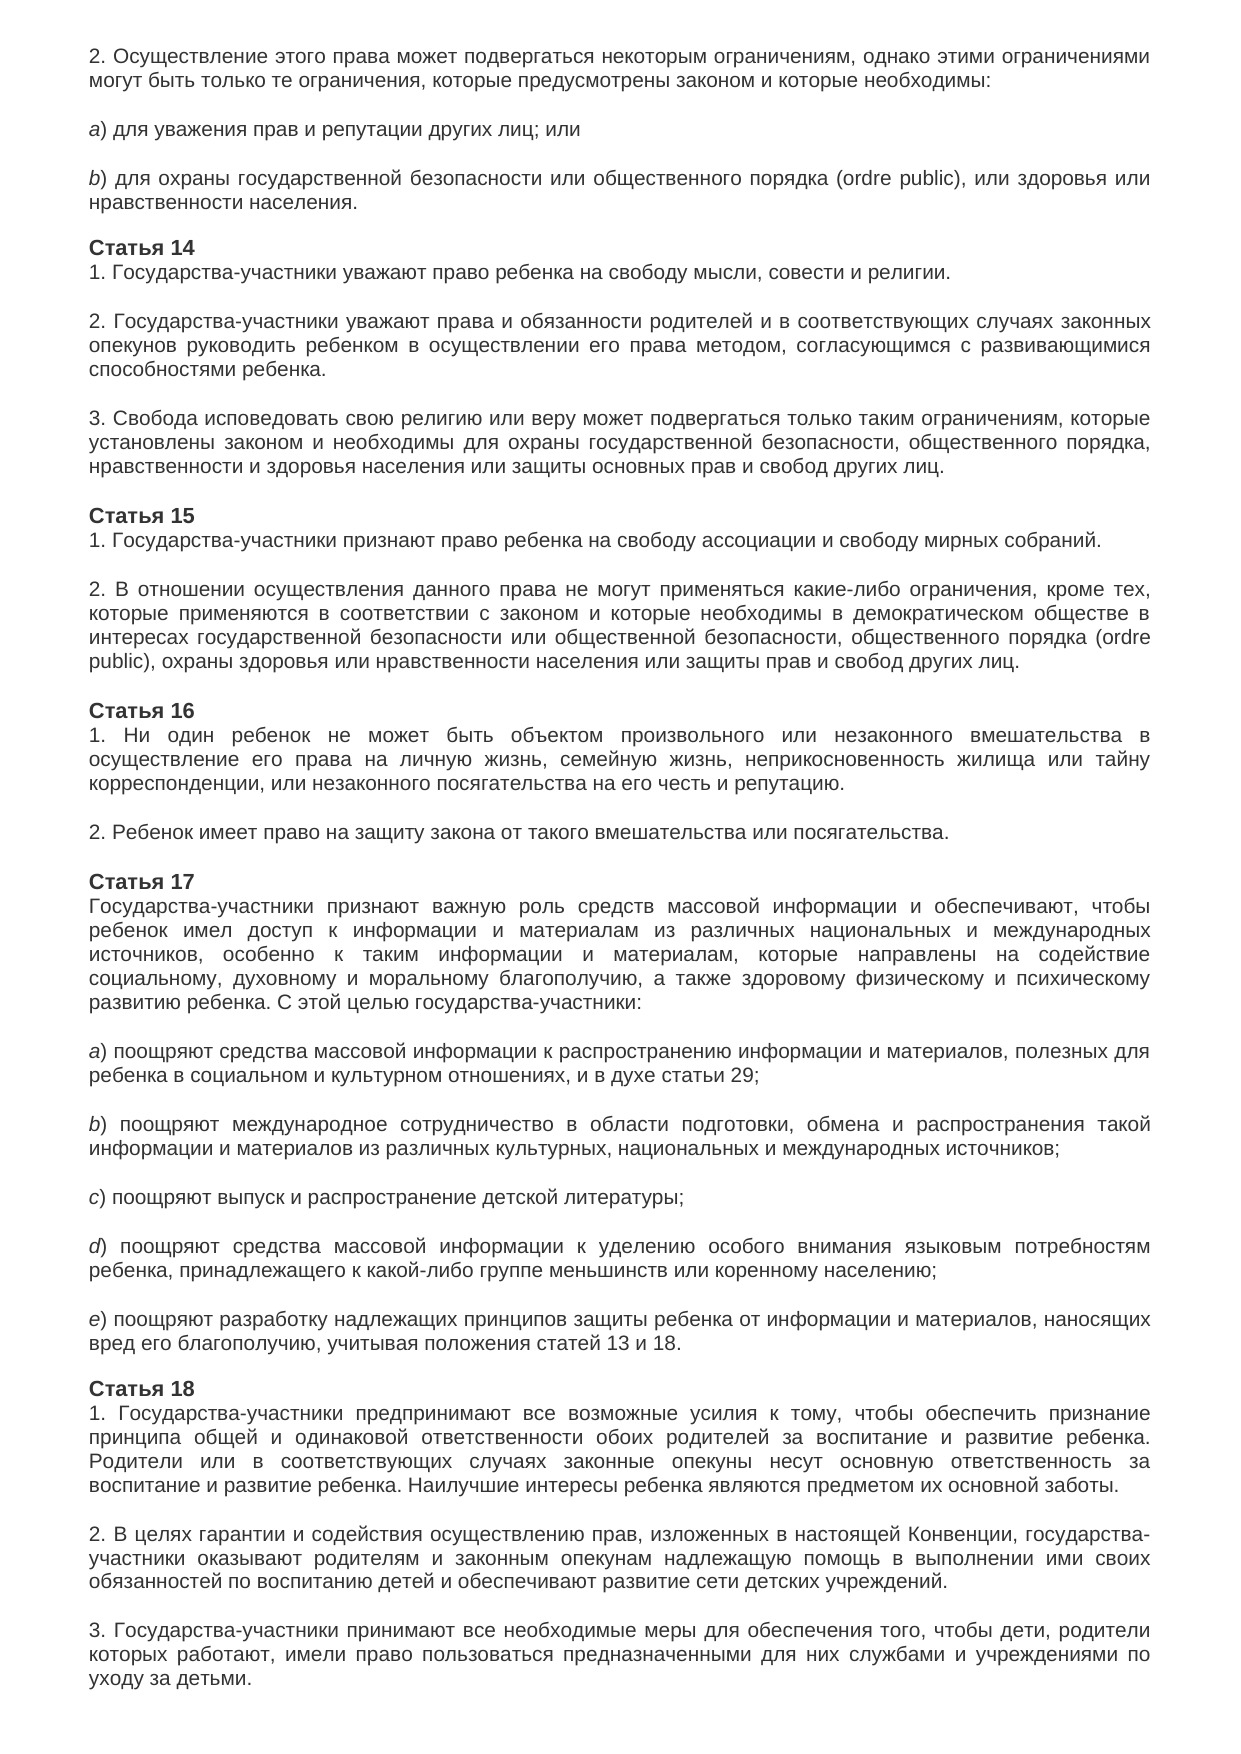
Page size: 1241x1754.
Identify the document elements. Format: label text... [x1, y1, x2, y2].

text a) для уважения прав и репутации других лиц; или [89, 117, 1152, 141]
text 2. В целях гарантии и содействия осуществлению прав, изложенных в настоящей Конвенции, государства-участники оказывают родителям и законным опекунам надлежащую помощь в выполнении ими своих обязанностей по воспитанию детей и обеспечивают развитие сети детских учреждений. [89, 1521, 1152, 1593]
text 2. Осуществление этого права может подвергаться некоторым ограничениям, однако этими ограничениями могут быть только те ограничения, которые предусмотрены законом и которые необходимы: [89, 44, 1152, 92]
text a) поощряют средства массовой информации к распространению информации и материалов, полезных для ребенка в социальном и культурном отношениях, и в духе статьи 29; [89, 1039, 1152, 1087]
text 2. Ребенок имеет право на защиту закона от такого вмешательства или посягательства. [89, 820, 1152, 844]
text 1. Государства-участники уважают право ребенка на свободу мысли, совести и религии. [89, 260, 1152, 284]
text b) для охраны государственной безопасности или общественного порядка (ordre public), или здоровья или нравственности населения. [89, 166, 1152, 214]
text Статья 17 [89, 869, 1152, 894]
text c) поощряют выпуск и распространение детской литературы; [89, 1185, 1152, 1209]
text 3. Свобода исповедовать свою религию или веру может подвергаться только таким ограничениям, которые установлены законом и необходимы для охраны государственной безопасности, общественного порядка, нравственности и здоровья населения или защиты основных прав и свобод других лиц. [89, 406, 1152, 478]
text 1. Государства-участники предпринимают все возможные усилия к тому, чтобы обеспечить признание принципа общей и одинаковой ответственности обоих родителей за воспитание и развитие ребенка. Родители или в соответствующих случаях законные опекуны несут основную ответственность за воспитание и развитие ребенка. Наилучшие интересы ребенка являются предметом их основной заботы. [89, 1401, 1152, 1496]
text 1. Государства-участники признают право ребенка на свободу ассоциации и свободу мирных собраний. [89, 528, 1152, 552]
text 1. Ни один ребенок не может быть объектом произвольного или незаконного вмешательства в осуществление его права на личную жизнь, семейную жизнь, неприкосновенность жилища или тайну корреспонденции, или незаконного посягательства на его честь и репутацию. [89, 723, 1152, 795]
text 3. Государства-участники принимают все необходимые меры для обеспечения того, чтобы дети, родители которых работают, имели право пользоваться предназначенными для них службами и учреждениями по уходу за детьми. [89, 1618, 1152, 1690]
text 2. В отношении осуществления данного права не могут применяться какие-либо ограничения, кроме тех, которые применяются в соответствии с законом и которые необходимы в демократическом обществе в интересах государственной безопасности или общественной безопасности, общественного порядка (ordre public), охраны здоровья или нравственности населения или защиты прав и свобод других лиц. [89, 577, 1152, 673]
text Государства-участники признают важную роль средств массовой информации и обеспечивают, чтобы ребенок имел доступ к информации и материалам из различных национальных и международных источников, особенно к таким информации и материалам, которые направлены на содействие социальному, духовному и моральному благополучию, а также здоровому физическому и психическому развитию ребенка. С этой целью государства-участники: [89, 894, 1152, 1014]
text b) поощряют международное сотрудничество в области подготовки, обмена и распространения такой информации и материалов из различных культурных, национальных и международных источников; [89, 1112, 1152, 1160]
text e) поощряют разработку надлежащих принципов защиты ребенка от информации и материалов, наносящих вред его благополучию, учитывая положения статей 13 и 18. [89, 1307, 1152, 1354]
text d) поощряют средства массовой информации к уделению особого внимания языковым потребностям ребенка, принадлежащего к какой-либо группе меньшинств или коренному населению; [89, 1234, 1152, 1282]
text Статья 18 [89, 1375, 1152, 1401]
text Статья 16 [89, 698, 1152, 723]
text Статья 15 [89, 503, 1152, 528]
text 2. Государства-участники уважают права и обязанности родителей и в соответствующих случаях законных опекунов руководить ребенком в осуществлении его права методом, согласующимся с развивающимися способностями ребенка. [89, 309, 1152, 381]
text Статья 14 [89, 235, 1152, 260]
